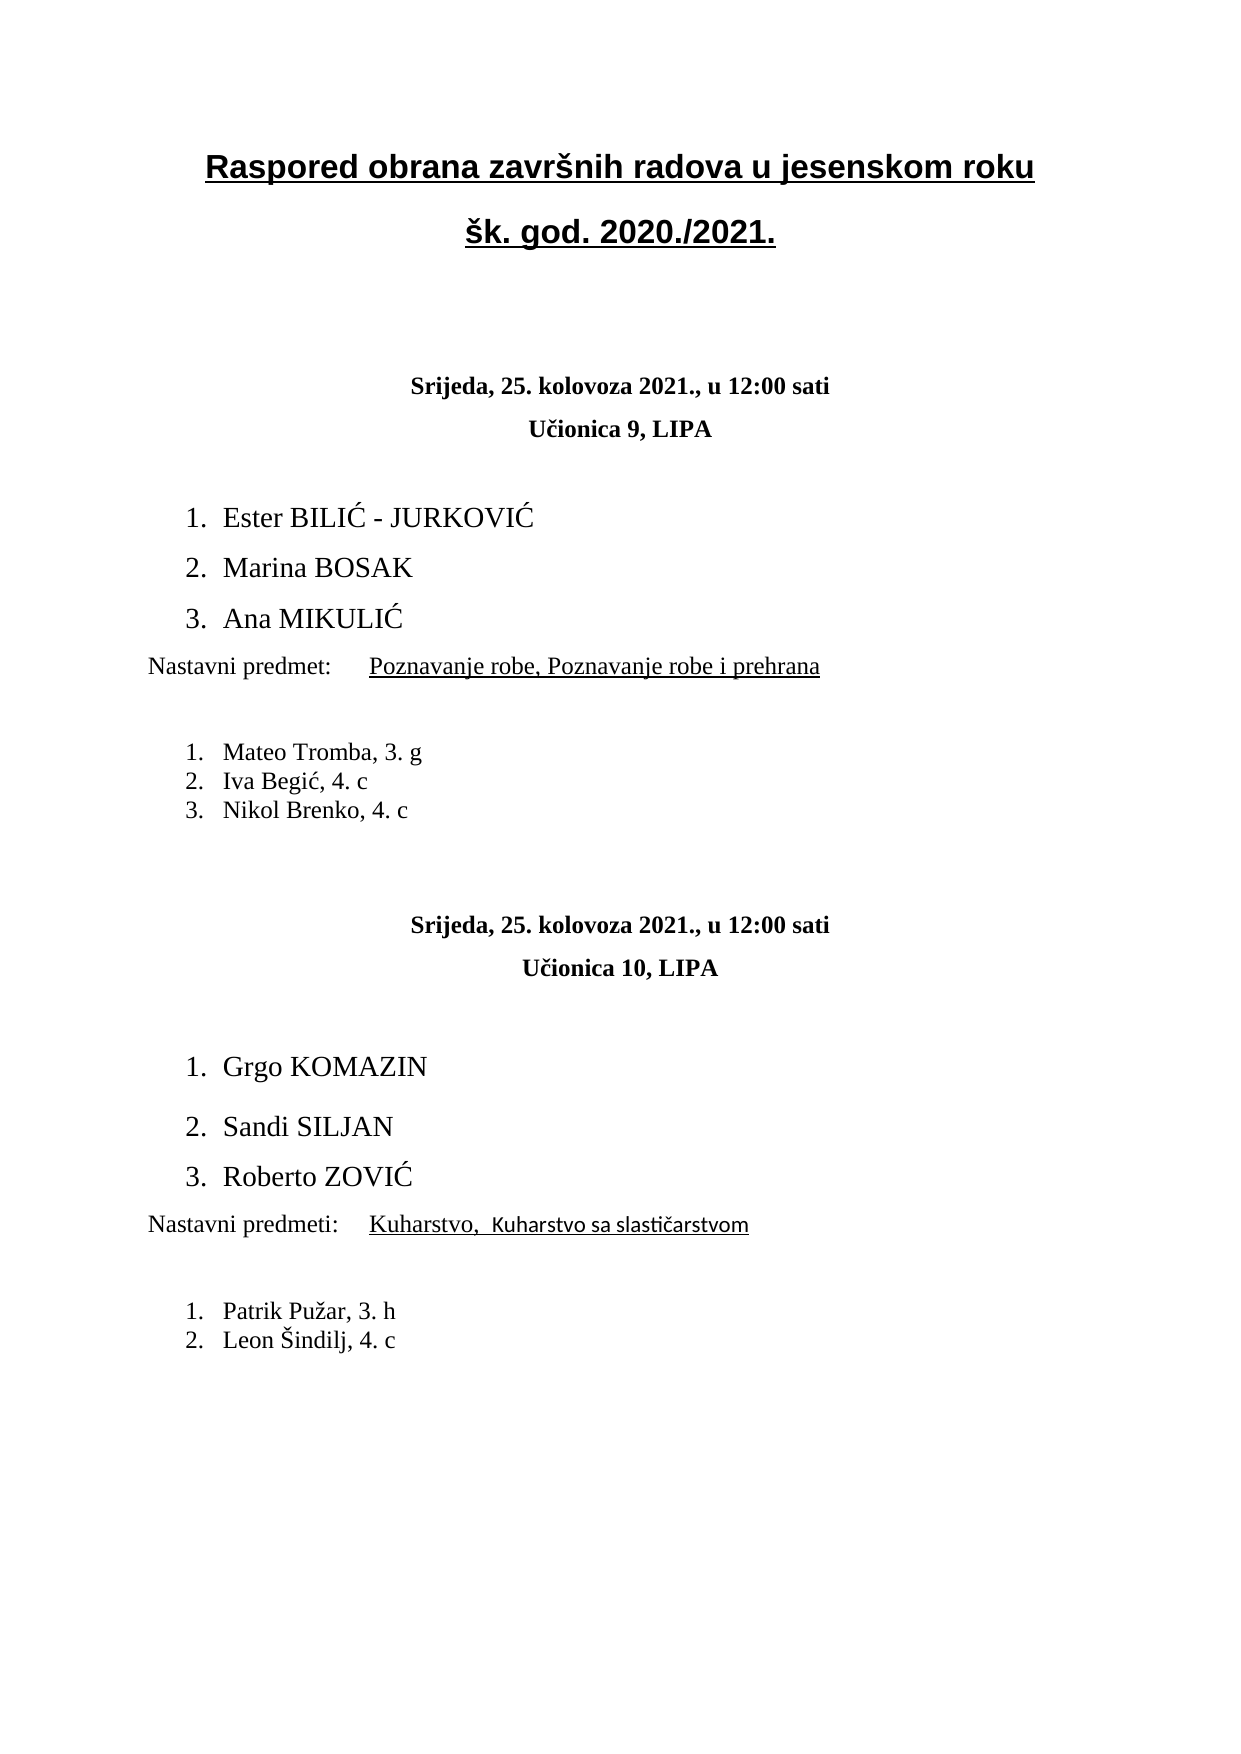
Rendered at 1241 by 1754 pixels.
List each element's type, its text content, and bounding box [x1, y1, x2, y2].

text šk. god. 2020./2021. [148, 213, 1093, 251]
list Marina BOSAK [185, 551, 1093, 584]
list Roberto ZOVIĆ [185, 1159, 1093, 1192]
text Srijeda, 25. kolovoza 2021., u 12:00 sati [148, 371, 1093, 400]
text Raspored obrana završnih radova u jesenskom roku [148, 148, 1093, 186]
list Patrik Pužar, 3. h [185, 1296, 1093, 1325]
text Učionica 10, LIPA [148, 953, 1093, 982]
list Nikol Brenko, 4. c [185, 795, 1093, 824]
text Nastavni predmet: Poznavanje robe, Poznavanje robe i prehrana [148, 651, 1093, 680]
list Mateo Tromba, 3. g [185, 737, 1093, 766]
list Ester BILIĆ - JURKOVIĆ [185, 500, 1093, 534]
list Leon Šindilj, 4. c [185, 1325, 1093, 1353]
text Nastavni predmeti: Kuharstvo, Kuharstvo sa slastičarstvom [148, 1209, 1093, 1238]
text Srijeda, 25. kolovoza 2021., u 12:00 sati [148, 910, 1093, 939]
list Ana MIKULIĆ [185, 601, 1093, 634]
list Grgo KOMAZIN [185, 1049, 1093, 1083]
list Iva Begić, 4. c [185, 766, 1093, 795]
list Sandi SILJAN [185, 1109, 1093, 1142]
text Učionica 9, LIPA [148, 414, 1093, 443]
